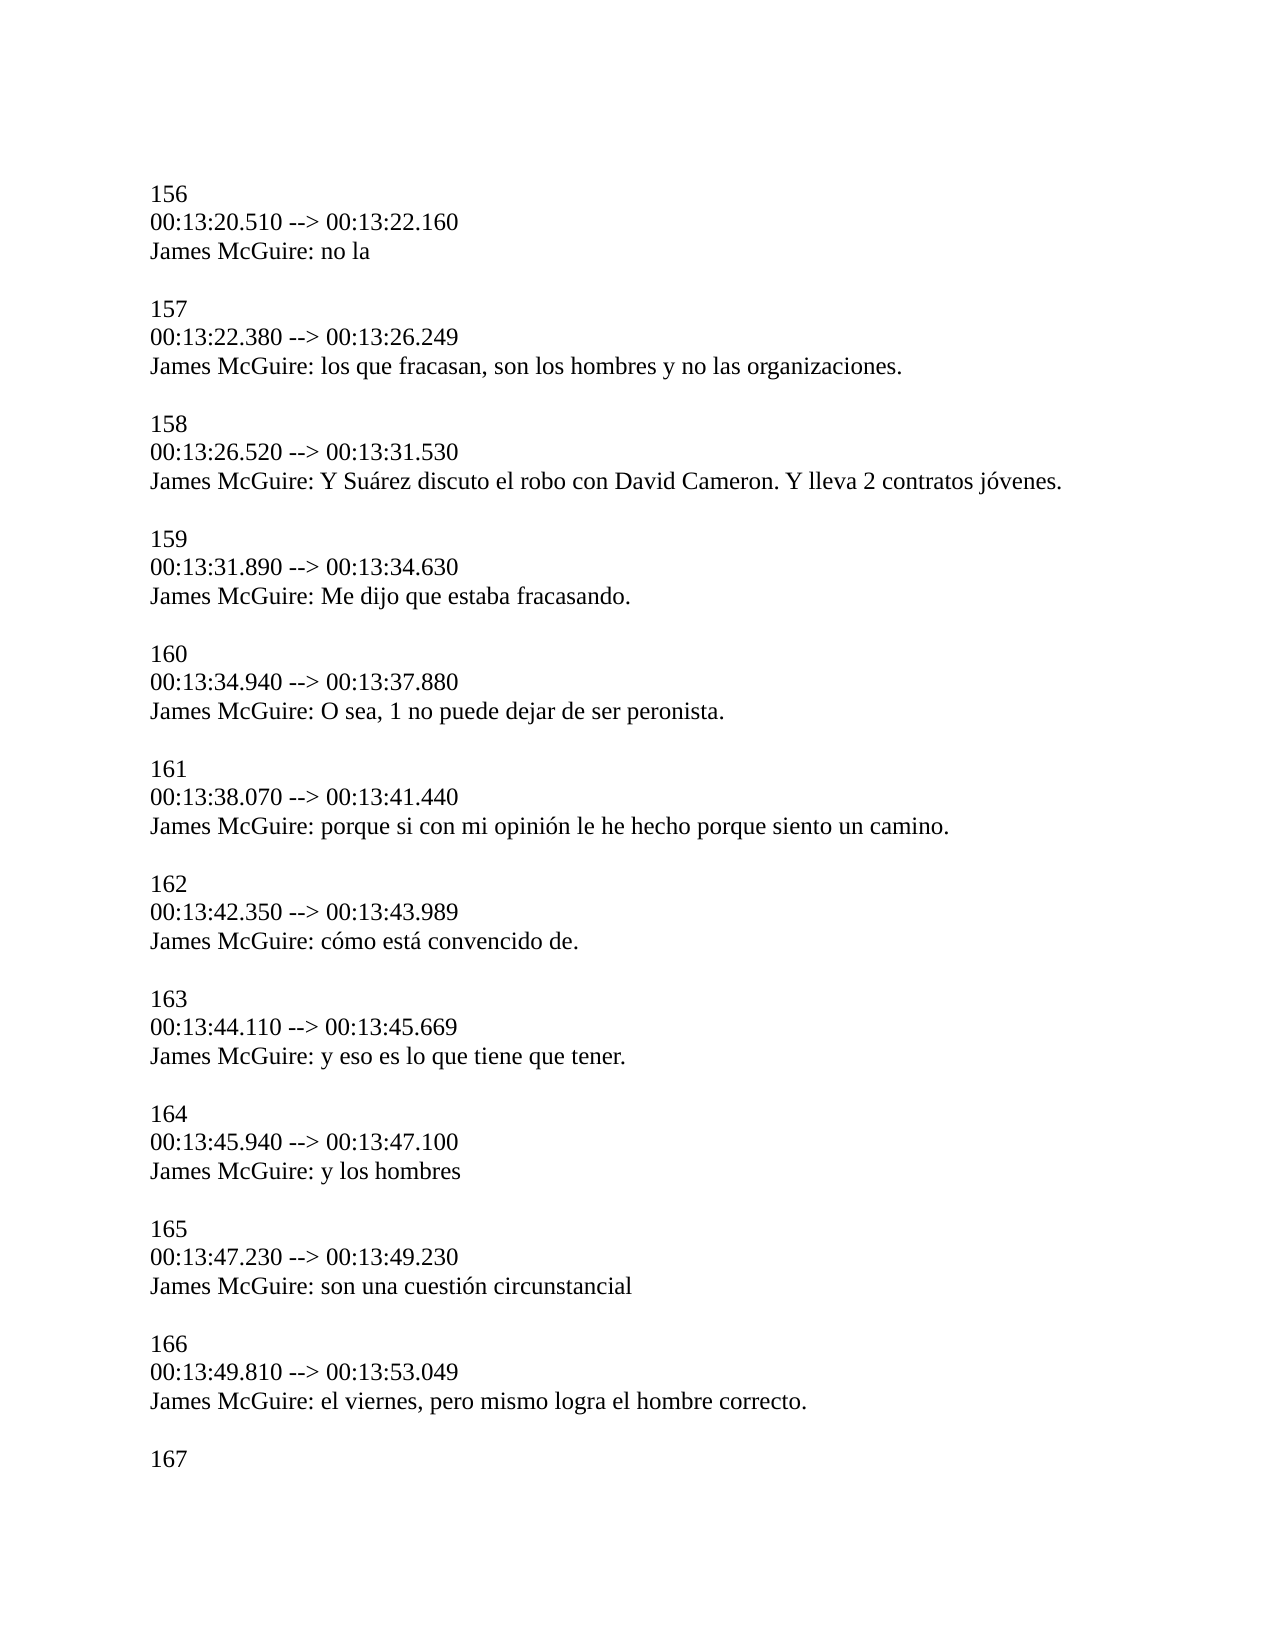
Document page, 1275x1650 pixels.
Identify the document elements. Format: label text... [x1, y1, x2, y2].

text 00:13:22.380 --> 00:13:26.249 [150, 322, 1125, 351]
text 156 [150, 179, 1125, 207]
text 165 [150, 1214, 1125, 1242]
text James McGuire: Y Suárez discuto el robo con David Cameron. Y lleva 2 contratos jóvenes. [150, 466, 1125, 495]
text James McGuire: y eso es lo que tiene que tener. [150, 1041, 1125, 1070]
text 166 [150, 1329, 1125, 1357]
text James McGuire: porque si con mi opinión le he hecho porque siento un camino. [150, 811, 1125, 840]
text 00:13:45.940 --> 00:13:47.100 [150, 1127, 1125, 1156]
text 158 [150, 409, 1125, 437]
text James McGuire: O sea, 1 no puede dejar de ser peronista. [150, 696, 1125, 725]
text 00:13:31.890 --> 00:13:34.630 [150, 552, 1125, 581]
text 00:13:42.350 --> 00:13:43.989 [150, 897, 1125, 926]
text 00:13:49.810 --> 00:13:53.049 [150, 1357, 1125, 1386]
text 162 [150, 869, 1125, 897]
text James McGuire: los que fracasan, son los hombres y no las organizaciones. [150, 351, 1125, 380]
text 164 [150, 1099, 1125, 1127]
text James McGuire: no la [150, 236, 1125, 265]
text James McGuire: y los hombres [150, 1156, 1125, 1185]
text 00:13:44.110 --> 00:13:45.669 [150, 1012, 1125, 1041]
text 157 [150, 294, 1125, 322]
text James McGuire: cómo está convencido de. [150, 926, 1125, 955]
text 167 [150, 1444, 1125, 1472]
text 161 [150, 754, 1125, 782]
text James McGuire: el viernes, pero mismo logra el hombre correcto. [150, 1386, 1125, 1415]
text 160 [150, 639, 1125, 667]
text 00:13:47.230 --> 00:13:49.230 [150, 1242, 1125, 1271]
text James McGuire: son una cuestión circunstancial [150, 1271, 1125, 1300]
text 163 [150, 984, 1125, 1012]
text James McGuire: Me dijo que estaba fracasando. [150, 581, 1125, 610]
text 159 [150, 524, 1125, 552]
text 00:13:34.940 --> 00:13:37.880 [150, 667, 1125, 696]
text 00:13:20.510 --> 00:13:22.160 [150, 207, 1125, 236]
text 00:13:26.520 --> 00:13:31.530 [150, 437, 1125, 466]
text 00:13:38.070 --> 00:13:41.440 [150, 782, 1125, 811]
